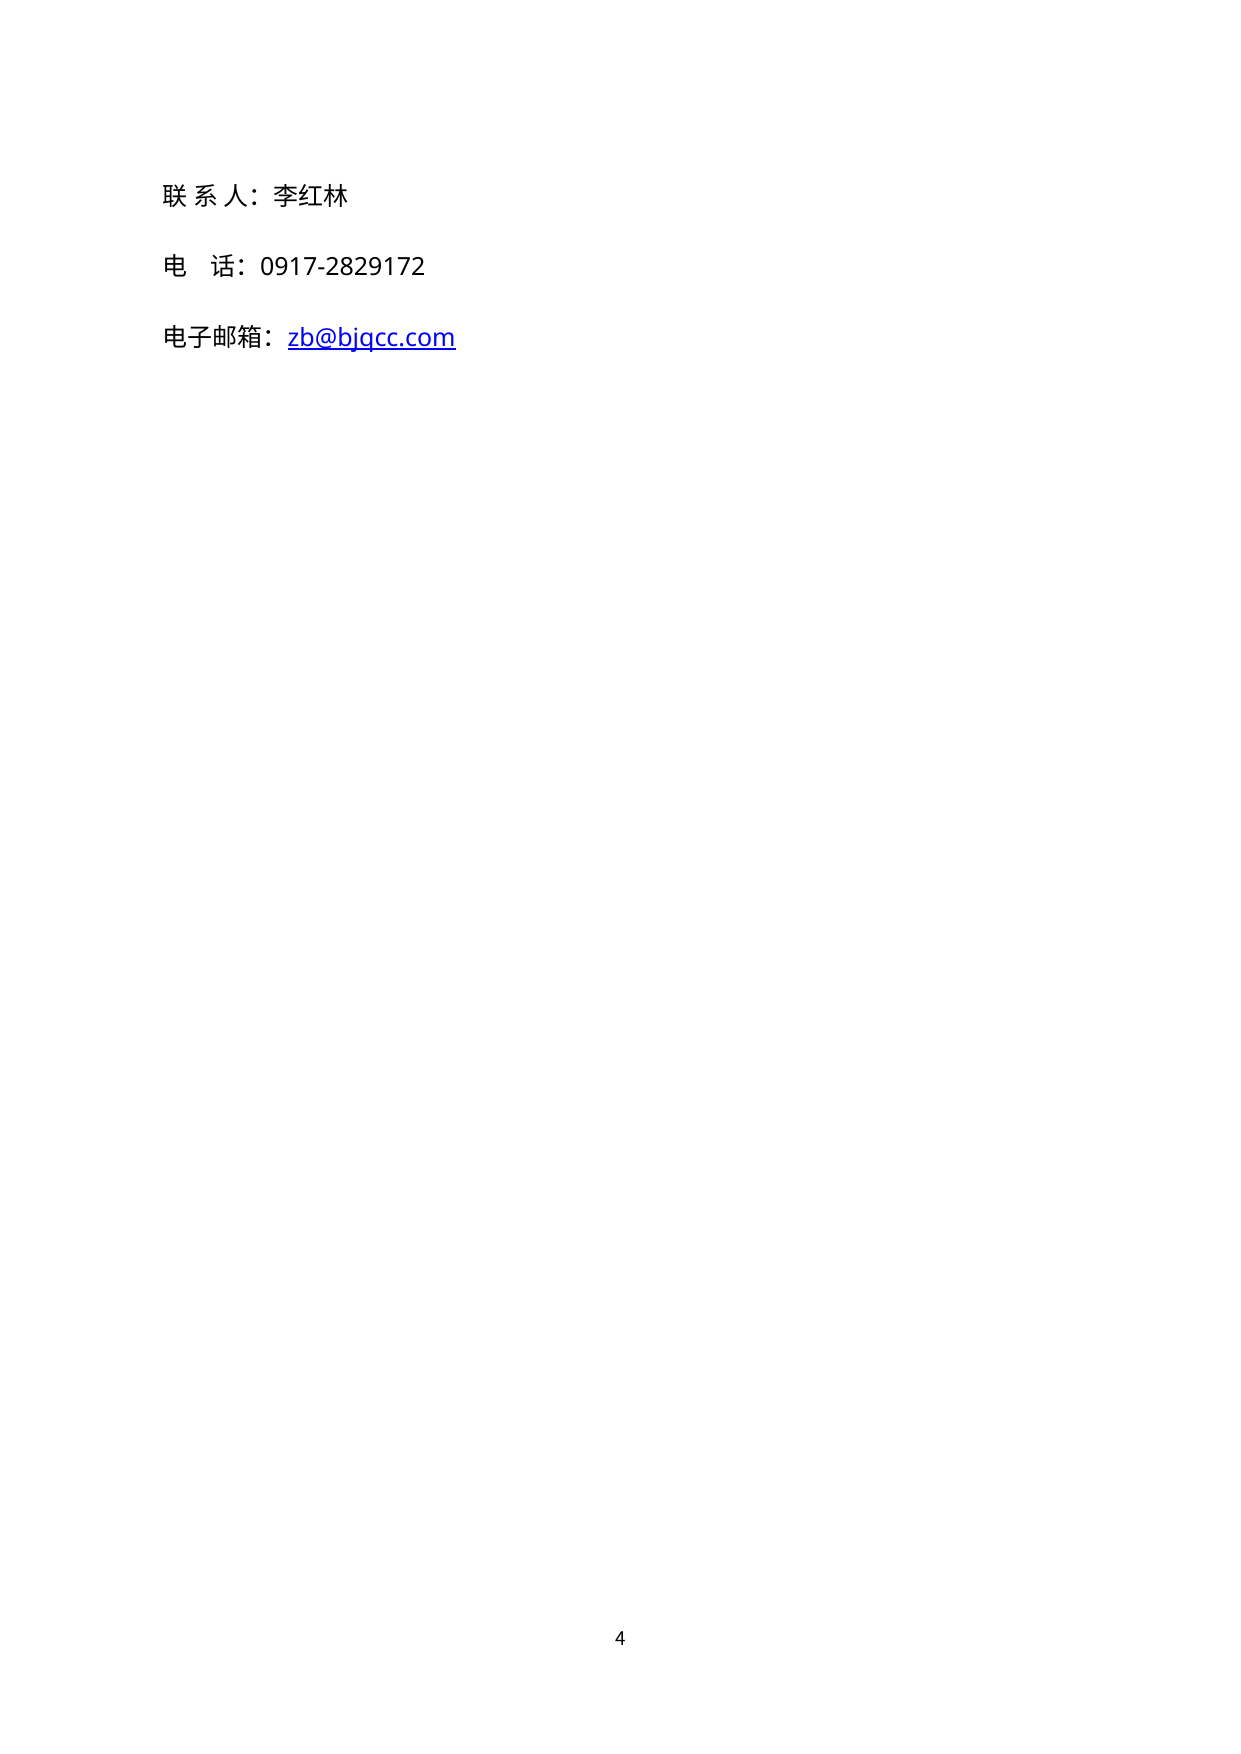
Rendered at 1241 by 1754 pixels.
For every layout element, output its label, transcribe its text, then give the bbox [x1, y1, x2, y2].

text 电 话：0917-2829172 [112, 232, 1128, 297]
text 联 系 人：李红林 [112, 162, 1128, 227]
text 电子邮箱：zb@bjqcc.com [112, 303, 1128, 368]
